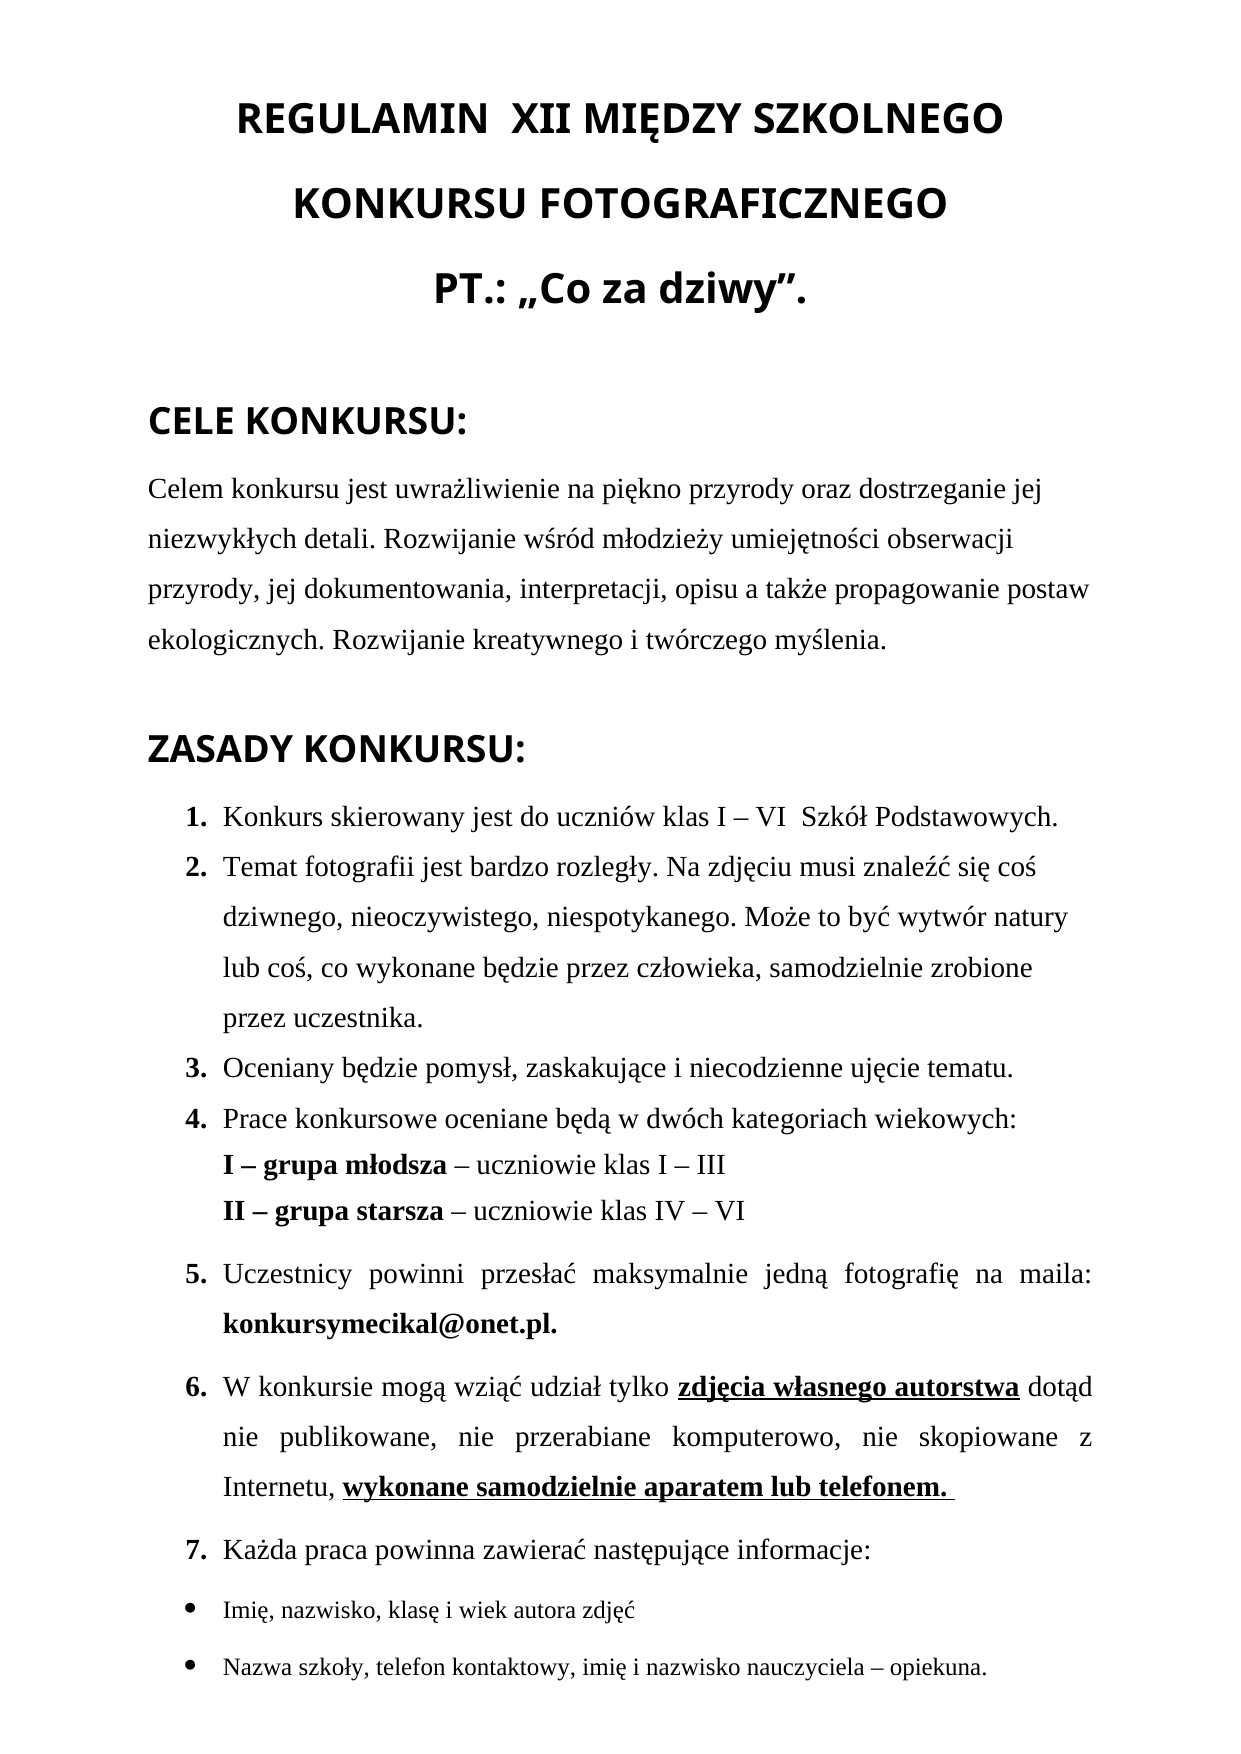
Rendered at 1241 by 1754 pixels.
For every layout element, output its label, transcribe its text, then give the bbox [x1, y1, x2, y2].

list Konkurs skierowany jest do uczniów klas I – VI Szkół Podstawowych. [185, 799, 1093, 832]
list Oceniany będzie pomysł, zaskakujące i niecodzienne ujęcie tematu. [185, 1051, 1093, 1084]
list Prace konkursowe oceniane będą w dwóch kategoriach wiekowych: [185, 1101, 1093, 1134]
list Imię, nazwisko, klasę i wiek autora zdjęć [185, 1595, 1093, 1625]
list Nazwa szkoły, telefon kontaktowy, imię i nazwisko nauczyciela – opiekuna. [185, 1652, 1093, 1682]
text CELE KONKURSU: [148, 394, 1093, 445]
text PT.: „Co za dziwy”. [148, 259, 1093, 316]
subtitle I – grupa młodsza – uczniowie klas I – III [223, 1147, 1093, 1180]
text REGULAMIN XII MIĘDZY SZKOLNEGO KONKURSU FOTOGRAFICZNEGO [148, 89, 1093, 231]
list W konkursie mogą wziąć udział tylko zdjęcia własnego autorstwa dotąd nie publikowane, nie przerabiane komputerowo, nie skopiowane z Internetu, wykonane samodzielnie aparatem lub telefonem. [185, 1369, 1093, 1503]
text ZASADY KONKURSU: [148, 722, 1093, 773]
list Każda praca powinna zawierać następujące informacje: [185, 1532, 1093, 1566]
text Celem konkursu jest uwrażliwienie na piękno przyrody oraz dostrzeganie jej niezwykłych detali. Rozwijanie wśród młodzieży umiejętności obserwacji przyrody, jej dokumentowania, interpretacji, opisu a także propagowanie postaw ekologicznych. Rozwijanie kreatywnego i twórczego myślenia. [148, 471, 1093, 655]
list Uczestnicy powinni przesłać maksymalnie jedną fotografię na maila: konkursymecikal@onet.pl. [185, 1256, 1093, 1339]
list Temat fotografii jest bardzo rozległy. Na zdjęciu musi znaleźć się coś dziwnego, nieoczywistego, niespotykanego. Może to być wytwór natury lub coś, co wykonane będzie przez człowieka, samodzielnie zrobione przez uczestnika. [185, 849, 1093, 1034]
text II – grupa starsza – uczniowie klas IV – VI [223, 1193, 1093, 1226]
